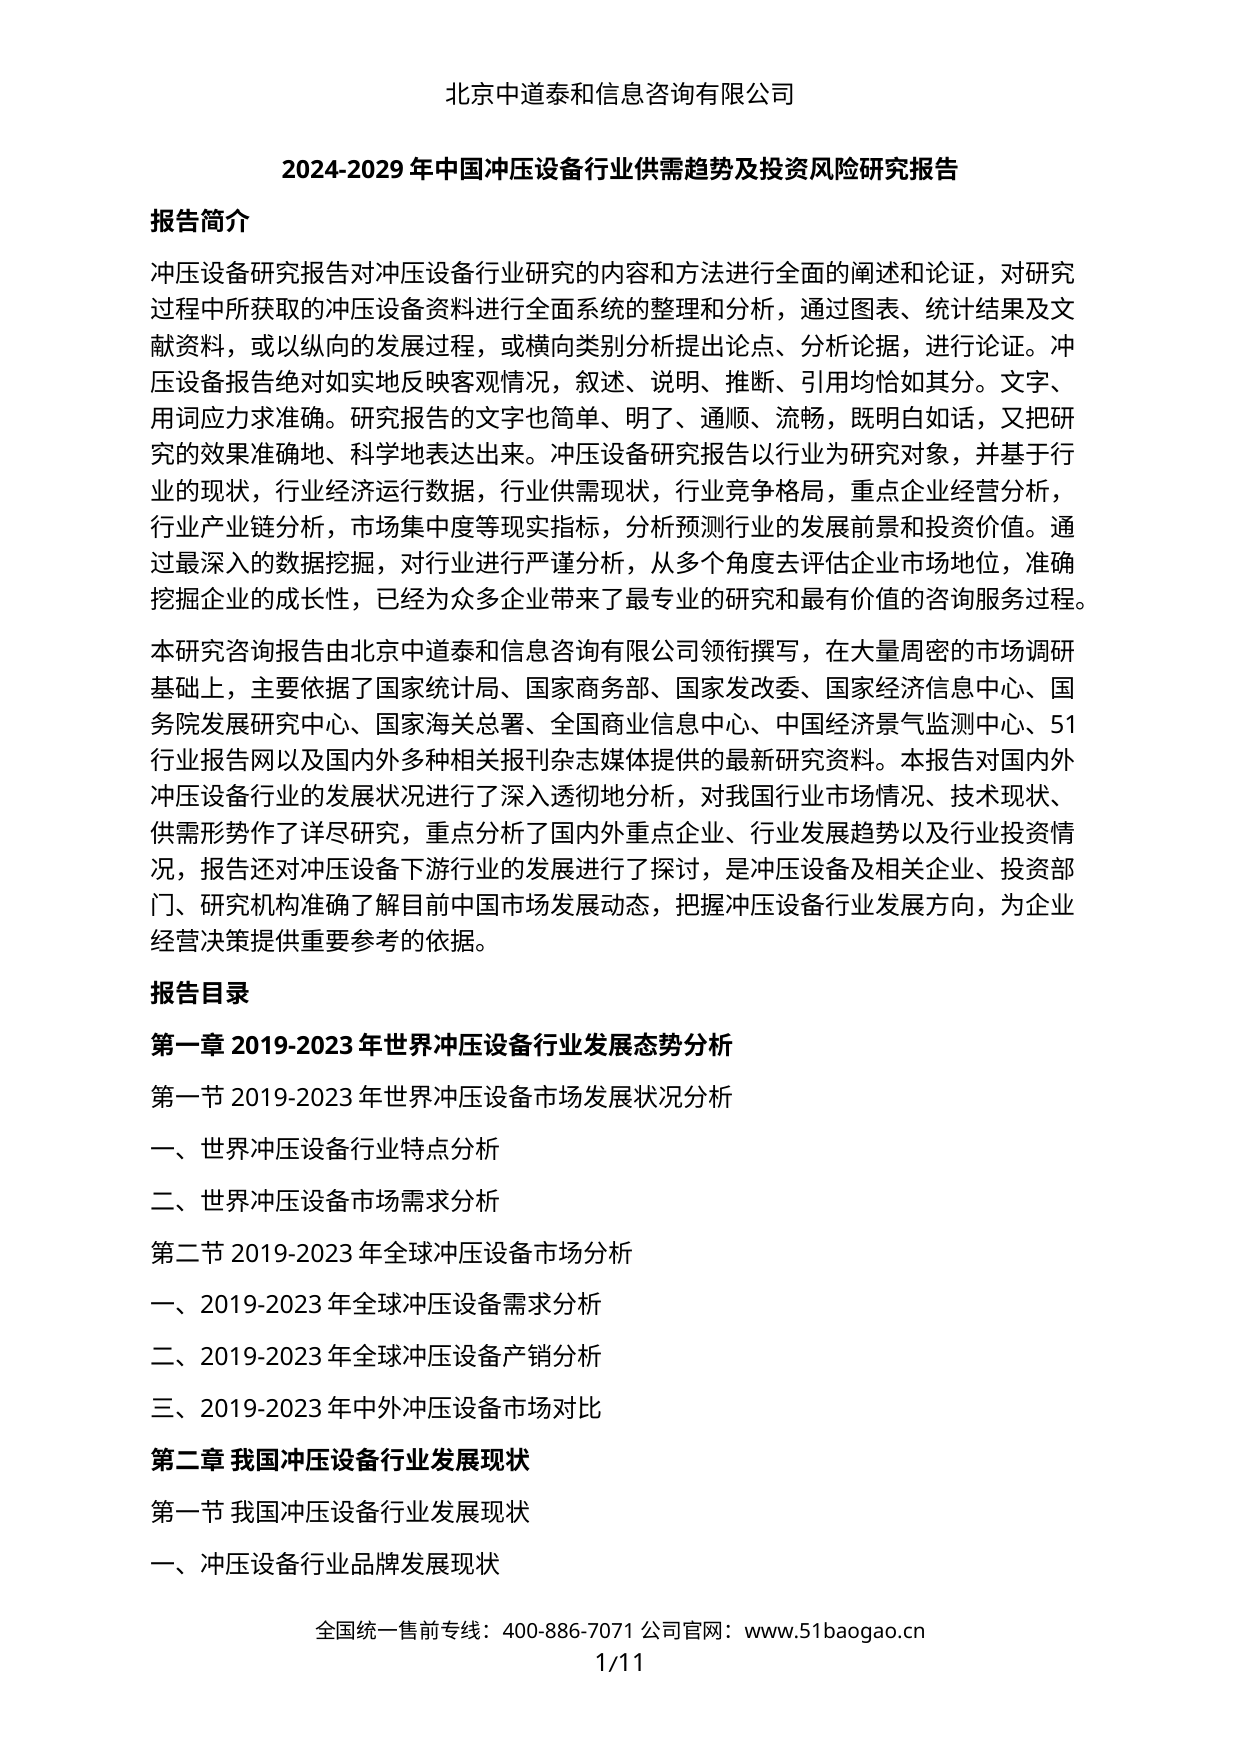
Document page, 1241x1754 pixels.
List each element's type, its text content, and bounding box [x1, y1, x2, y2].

text 一、冲压设备行业品牌发展现状 [150, 1544, 1090, 1581]
text 第二章 我国冲压设备行业发展现状 [150, 1441, 1090, 1477]
text 一、世界冲压设备行业特点分析 [150, 1129, 1090, 1166]
text 第一节 我国冲压设备行业发展现状 [150, 1492, 1090, 1529]
text 冲压设备研究报告对冲压设备行业研究的内容和方法进行全面的阐述和论证，对研究过程中所获取的冲压设备资料进行全面系统的整理和分析，通过图表、统计结果及文献资料，或以纵向的发展过程，或横向类别分析提出论点、分析论据，进行论证。冲压设备报告绝对如实地反映客观情况，叙述、说明、推断、引用均恰如其分。文字、用词应力求准确。研究报告的文字也简单、明了、通顺、流畅，既明白如话，又把研究的效果准确地、科学地表达出来。冲压设备研究报告以行业为研究对象，并基于行业的现状，行业经济运行数据，行业供需现状，行业竞争格局，重点企业经营分析，行业产业链分析，市场集中度等现实指标，分析预测行业的发展前景和投资价值。通过最深入的数据挖掘，对行业进行严谨分析，从多个角度去评估企业市场地位，准确挖掘企业的成长性，已经为众多企业带来了最专业的研究和最有价值的咨询服务过程。 [150, 254, 1090, 616]
text 2024-2029年中国冲压设备行业供需趋势及投资风险研究报告 [150, 150, 1090, 186]
text 第一章 2019-2023年世界冲压设备行业发展态势分析 [150, 1026, 1090, 1062]
text 一、2019-2023年全球冲压设备需求分析 [150, 1285, 1090, 1321]
text 报告简介 [150, 202, 1090, 238]
text 本研究咨询报告由北京中道泰和信息咨询有限公司领衔撰写，在大量周密的市场调研基础上，主要依据了国家统计局、国家商务部、国家发改委、国家经济信息中心、国务院发展研究中心、国家海关总署、全国商业信息中心、中国经济景气监测中心、51行业报告网以及国内外多种相关报刊杂志媒体提供的最新研究资料。本报告对国内外冲压设备行业的发展状况进行了深入透彻地分析，对我国行业市场情况、技术现状、供需形势作了详尽研究，重点分析了国内外重点企业、行业发展趋势以及行业投资情况，报告还对冲压设备下游行业的发展进行了探讨，是冲压设备及相关企业、投资部门、研究机构准确了解目前中国市场发展动态，把握冲压设备行业发展方向，为企业经营决策提供重要参考的依据。 [150, 632, 1090, 958]
text 第二节 2019-2023年全球冲压设备市场分析 [150, 1233, 1090, 1269]
text 第一节 2019-2023年世界冲压设备市场发展状况分析 [150, 1077, 1090, 1114]
text 三、2019-2023年中外冲压设备市场对比 [150, 1389, 1090, 1425]
text 二、世界冲压设备市场需求分析 [150, 1181, 1090, 1217]
text 报告目录 [150, 974, 1090, 1010]
text 二、2019-2023年全球冲压设备产销分析 [150, 1337, 1090, 1373]
